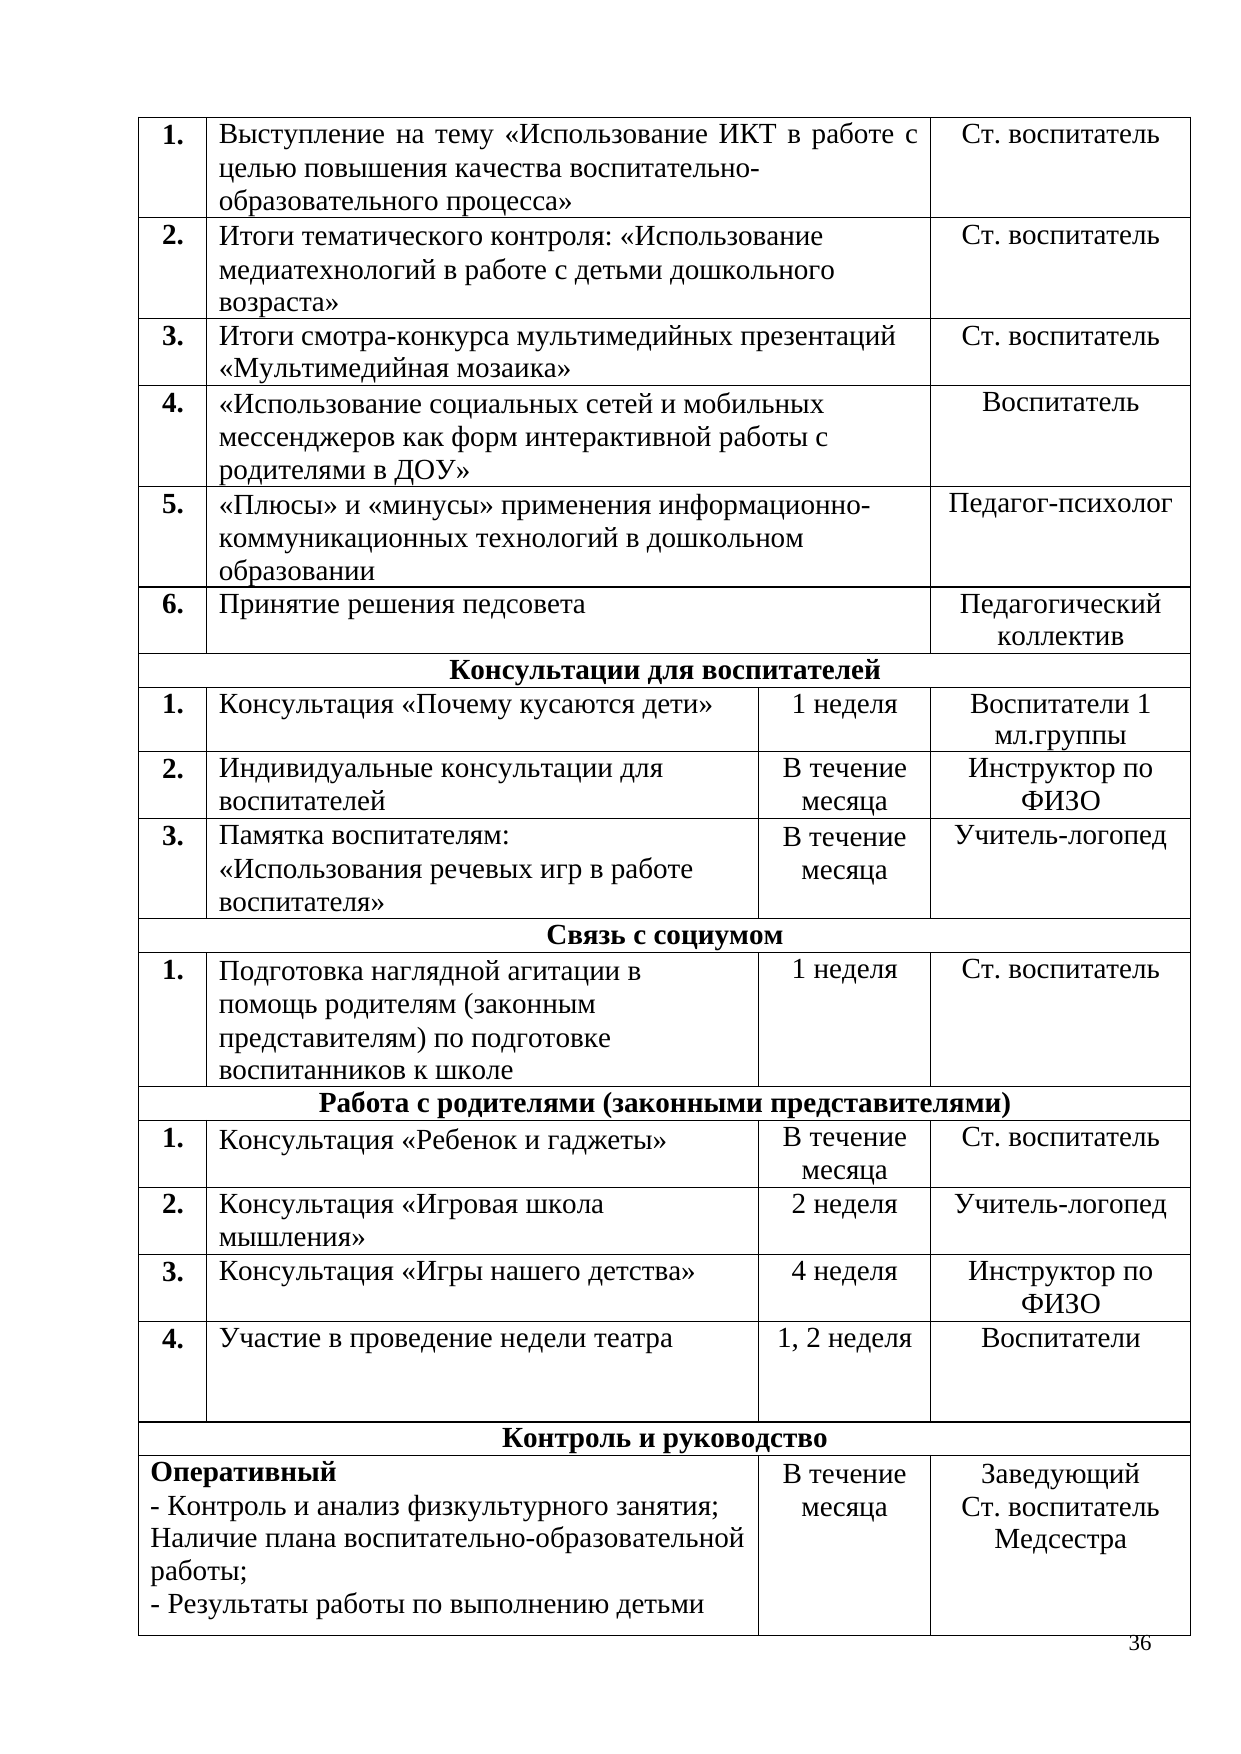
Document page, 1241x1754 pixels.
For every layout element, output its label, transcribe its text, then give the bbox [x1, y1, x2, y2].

table_cell Подготовка наглядной агитации в помощь родителям (законным представителям) по подготовке воспитанников к школе [207, 953, 758, 1086]
table_cell 4 неделя [759, 1255, 930, 1321]
table_cell Консультация «Ребенок и гаджеты» [207, 1121, 758, 1187]
table_cell 2 неделя [759, 1188, 930, 1254]
table_cell В течение месяца [759, 1121, 930, 1187]
table_cell В течение месяца [759, 1456, 930, 1634]
table_cell 2. [139, 218, 206, 318]
table_cell 1. [139, 1121, 206, 1187]
table_cell 1. [139, 953, 206, 1086]
table_cell Ст. воспитатель [931, 319, 1190, 385]
table_cell 4. [139, 1322, 206, 1421]
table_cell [139, 1456, 758, 1634]
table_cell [931, 1456, 1190, 1634]
table_cell Ст. воспитатель [931, 953, 1190, 1086]
table_cell Итоги смотра-конкурса мультимедийных презентаций «Мультимедийная мозаика» [207, 319, 930, 385]
table_cell Памятка воспитателям: «Использования речевых игр в работе воспитателя» [207, 819, 758, 918]
table_cell 3. [139, 319, 206, 385]
table_header Ст. воспитатель [931, 118, 1190, 217]
table_cell Связь с социумом [139, 919, 1190, 952]
table_cell Принятие решения педсовета [207, 588, 930, 653]
table_cell Учитель-логопед [931, 819, 1190, 918]
table_cell Инструктор по ФИЗО [931, 752, 1190, 818]
table_cell 6. [139, 588, 206, 653]
table_cell Педагогический коллектив [931, 588, 1190, 653]
table_cell «Плюсы» и «минусы» применения информационно- коммуникационных технологий в дошкольном образовании [207, 487, 930, 586]
table_cell 2. [139, 752, 206, 818]
table_cell 1 неделя [759, 688, 930, 751]
table_cell Воспитатели 1 мл.группы [931, 688, 1190, 751]
table_cell Участие в проведение недели театра [207, 1322, 758, 1421]
table_cell Воспитатели [931, 1322, 1190, 1421]
table_cell «Использование социальных сетей и мобильных мессенджеров как форм интерактивной работы с родителями в ДОУ» [207, 386, 930, 486]
table_cell 2. [139, 1188, 206, 1254]
table_cell 3. [139, 819, 206, 918]
table_cell Консультации для воспитателей [139, 654, 1190, 687]
table_cell Ст. воспитатель [931, 1121, 1190, 1187]
table_cell Педагог-психолог [931, 487, 1190, 586]
table_cell В течение месяца [759, 819, 930, 918]
table_cell Работа с родителями (законными представителями) [139, 1087, 1190, 1120]
table_cell 3. [139, 1255, 206, 1321]
table_cell Итоги тематического контроля: «Использование медиатехнологий в работе с детьми дошкольного возраста» [207, 218, 930, 318]
table_cell Ст. воспитатель [931, 218, 1190, 318]
table_cell Воспитатель [931, 386, 1190, 486]
table_header 1. [139, 118, 206, 217]
table_cell Консультация «Игровая школа мышления» [207, 1188, 758, 1254]
table_cell Контроль и руководство [139, 1423, 1190, 1455]
table_cell Индивидуальные консультации для воспитателей [207, 752, 758, 818]
table_cell 4. [139, 386, 206, 486]
table_cell Консультация «Почему кусаются дети» [207, 688, 758, 751]
table_cell Инструктор по ФИЗО [931, 1255, 1190, 1321]
table_cell В течение месяца [759, 752, 930, 818]
table_cell 1 неделя [759, 953, 930, 1086]
table_cell 5. [139, 487, 206, 586]
table_cell 1, 2 неделя [759, 1322, 930, 1421]
table_cell 1. [139, 688, 206, 751]
table_cell Консультация «Игры нашего детства» [207, 1255, 758, 1321]
table_cell Учитель-логопед [931, 1188, 1190, 1254]
table_header Выступление на тему «Использование ИКТ в работе с целью повышения качества воспитательно- образовательного процесса» [207, 118, 930, 217]
